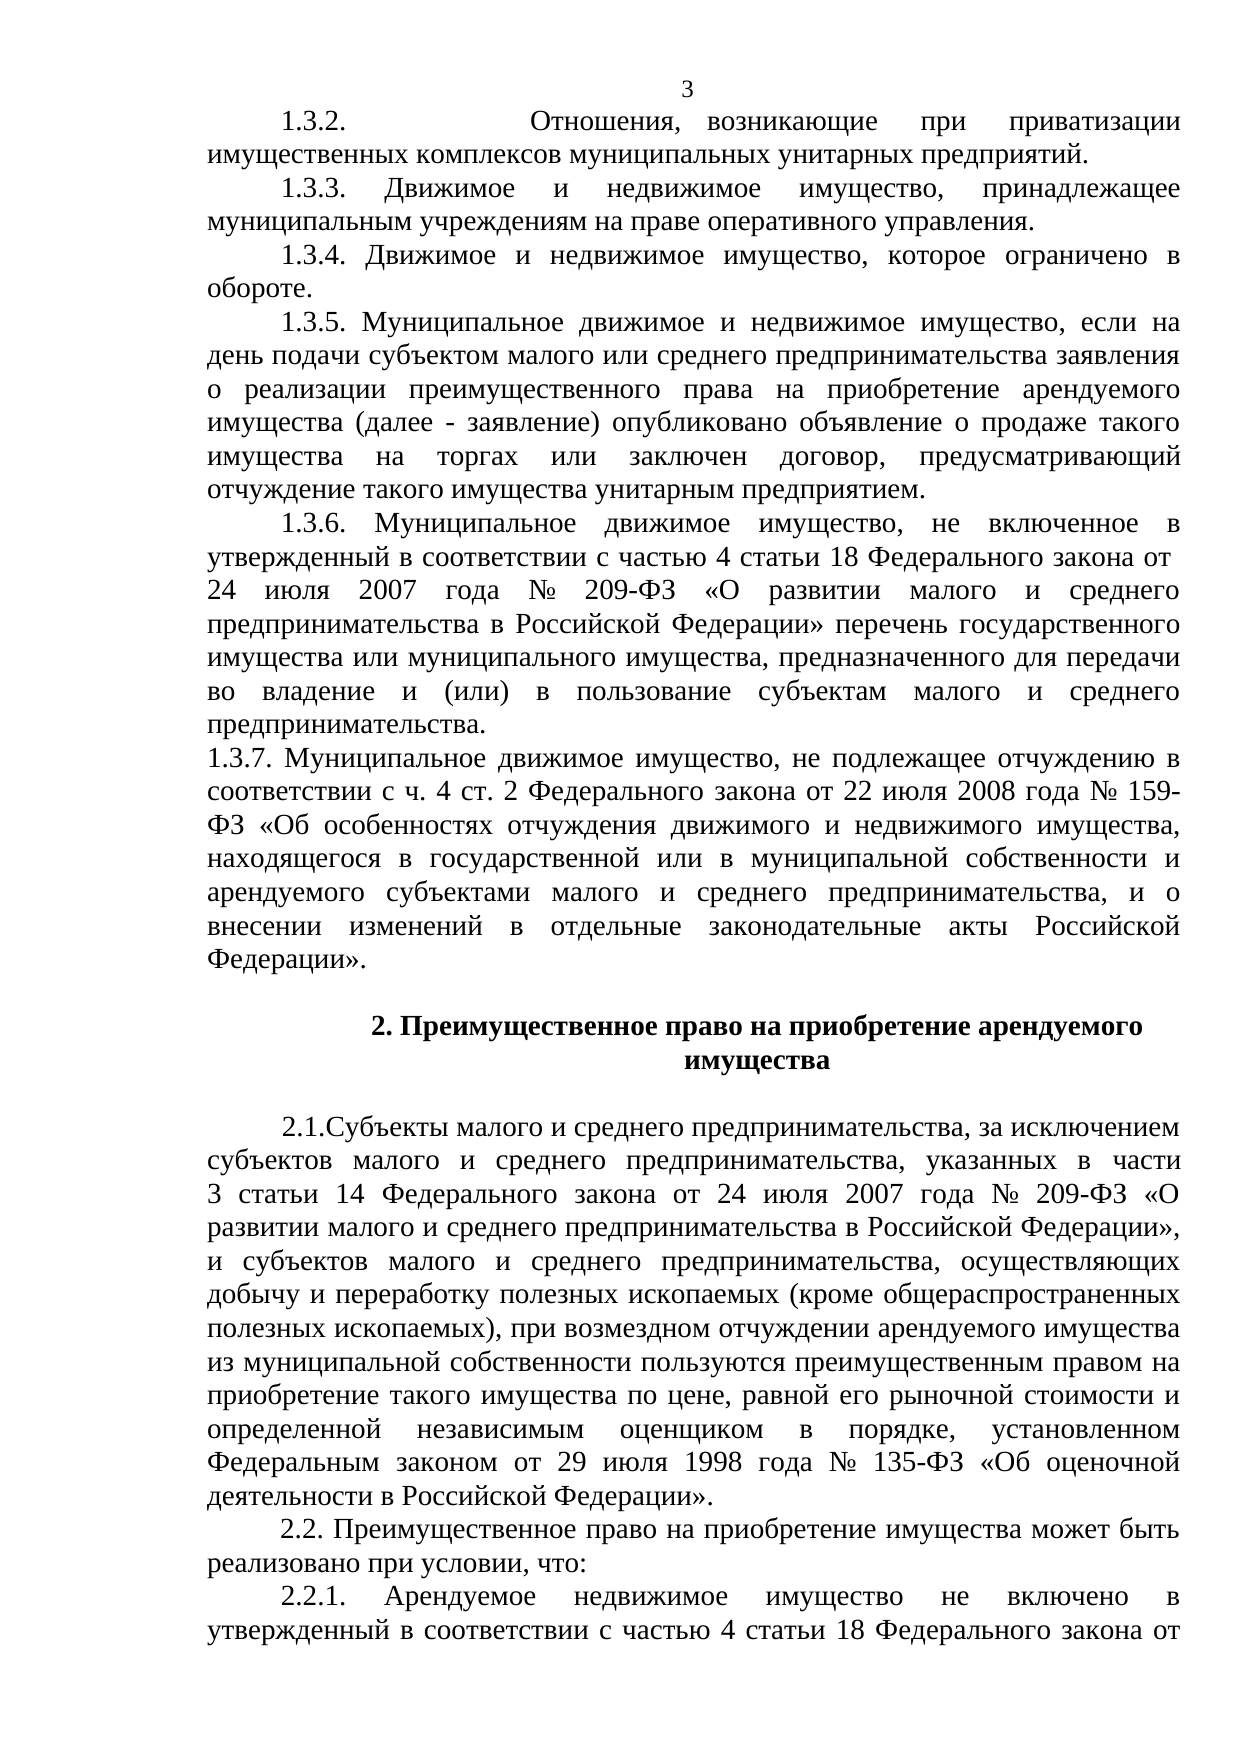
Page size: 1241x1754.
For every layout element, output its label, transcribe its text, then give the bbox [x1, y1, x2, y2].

list 2. Преимущественное право на приобретение арендуемого имущества [333, 1008, 1181, 1075]
text 1.3.3. Движимое и недвижимое имущество, принадлежащее муниципальным учреждениям на праве оперативного управления. [207, 170, 1181, 237]
text 2.2. Преимущественное право на приобретение имущества может быть реализовано при условии, что: [207, 1511, 1181, 1578]
text 1.3.6. Муниципальное движимое имущество, не включенное в утвержденный в соответствии с частью 4 статьи 18 Федерального закона от 24 июля 2007 года № 209-ФЗ «О развитии малого и среднего предпринимательства в Российской Федерации» перечень государственного имущества или муниципального имущества, предназначенного для передачи во владение и (или) в пользование субъектам малого и среднего предпринимательства. [207, 505, 1181, 740]
text 1.3.5. Муниципальное движимое и недвижимое имущество, если на день подачи субъектом малого или среднего предпринимательства заявления о реализации преимущественного права на приобретение арендуемого имущества (далее - заявление) опубликовано объявление о продаже такого имущества на торгах или заключен договор, предусматривающий отчуждение такого имущества унитарным предприятием. [207, 304, 1181, 505]
text 2.1.Субъекты малого и среднего предпринимательства, за исключением субъектов малого и среднего предпринимательства, указанных в части 3 статьи 14 Федерального закона от 24 июля 2007 года № 209-ФЗ «О развитии малого и среднего предпринимательства в Российской Федерации», и субъектов малого и среднего предпринимательства, осуществляющих добычу и переработку полезных ископаемых (кроме общераспространенных полезных ископаемых), при возмездном отчуждении арендуемого имущества из муниципальной собственности пользуются преимущественным правом на приобретение такого имущества по цене, равной его рыночной стоимости и определенной независимым оценщиком в порядке, установленном Федеральным законом от 29 июля 1998 года № 135-ФЗ «Об оценочной деятельности в Российской Федерации». [207, 1109, 1181, 1511]
text 1.3.7. Муниципальное движимое имущество, не подлежащее отчуждению в соответствии с ч. 4 ст. 2 Федерального закона от 22 июля 2008 года № 159-ФЗ «Об особенностях отчуждения движимого и недвижимого имущества, находящегося в государственной или в муниципальной собственности и арендуемого субъектами малого и среднего предпринимательства, и о внесении изменений в отдельные законодательные акты Российской Федерации». [207, 740, 1181, 975]
text 1.3.4. Движимое и недвижимое имущество, которое ограничено в обороте. [207, 237, 1181, 304]
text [207, 1578, 1181, 1646]
text 1.3.2. Отношения, возникающие при приватизации имущественных комплексов муниципальных унитарных предприятий. [207, 103, 1181, 170]
